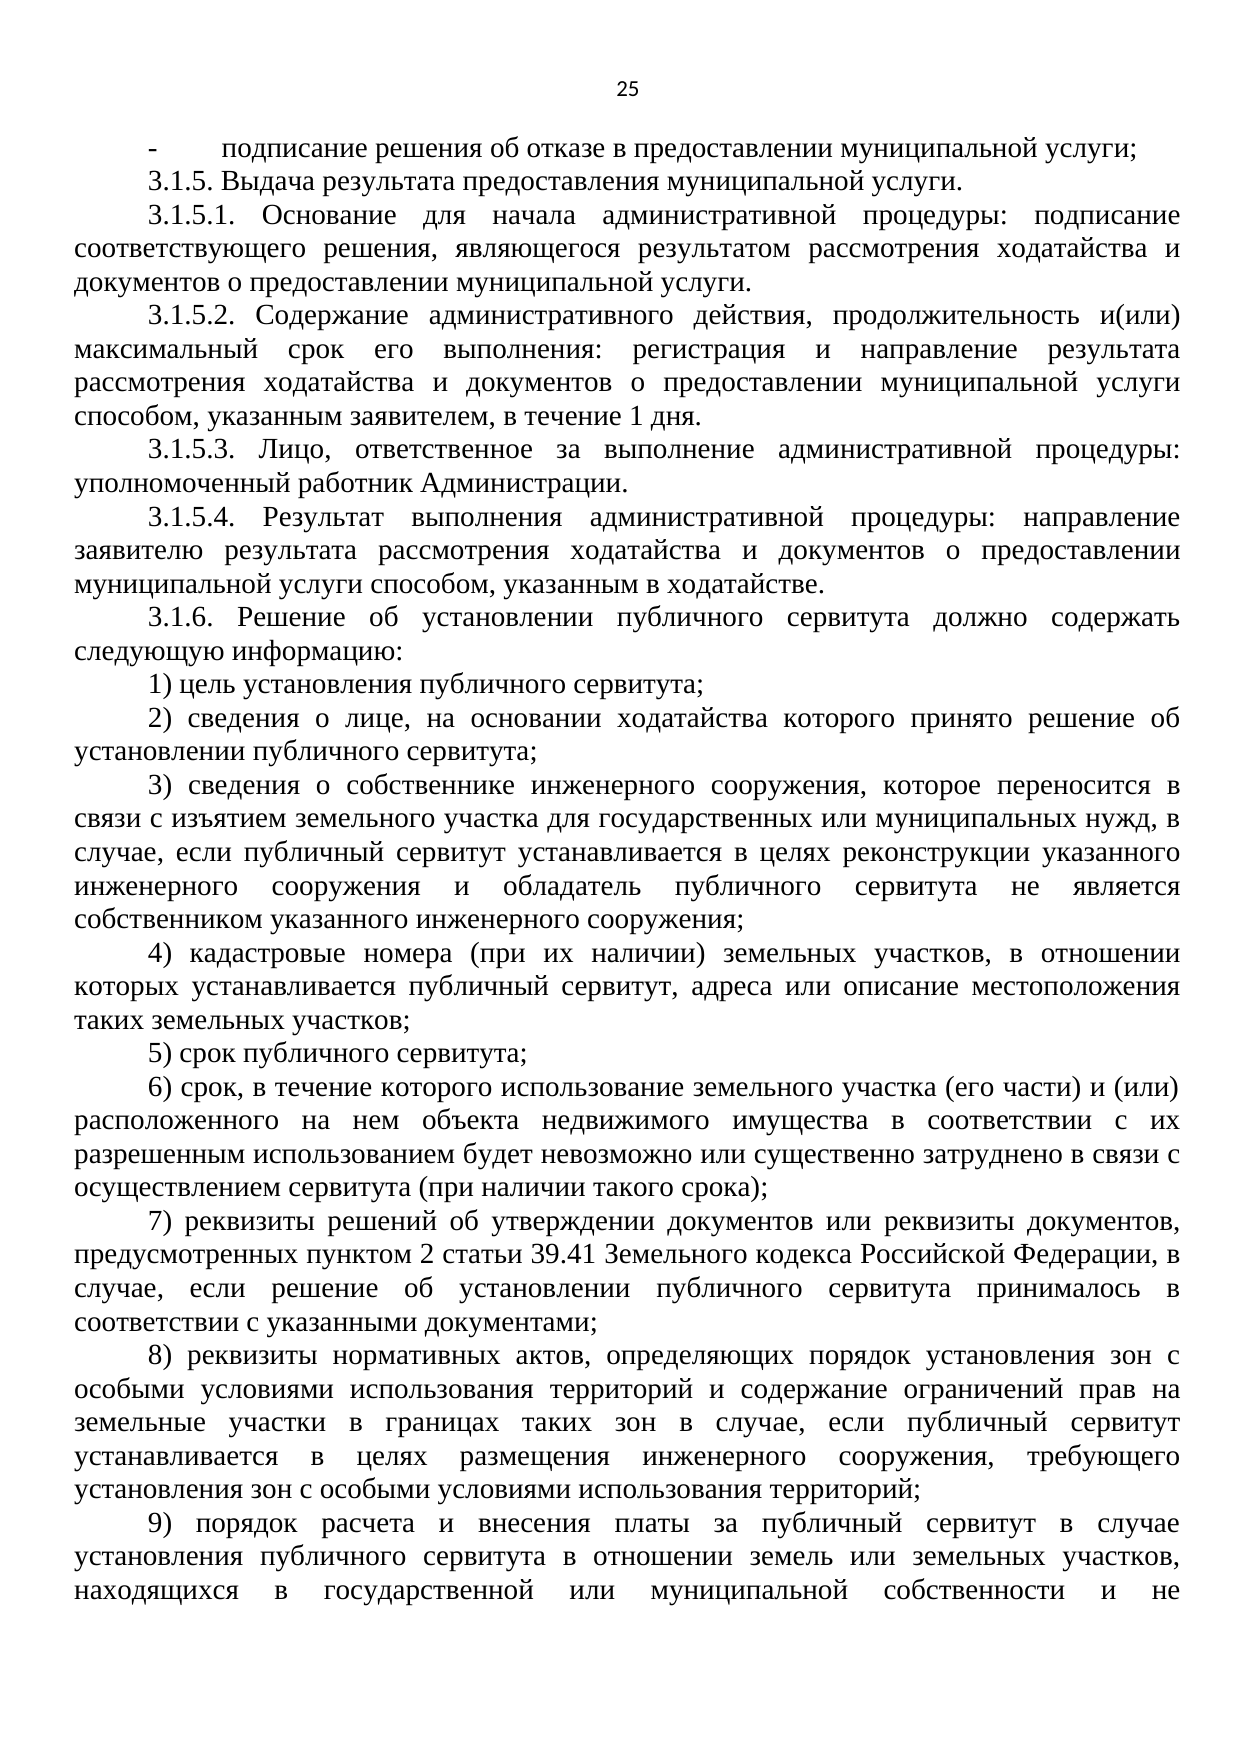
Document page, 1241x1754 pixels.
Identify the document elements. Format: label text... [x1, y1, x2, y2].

text 1) цель установления публичного сервитута; [74, 666, 1181, 700]
text 3.1.5. Выдача результата предоставления муниципальной услуги. [74, 163, 1181, 197]
text 3) сведения о собственнике инженерного сооружения, которое переносится в связи с изъятием земельного участка для государственных или муниципальных нужд, в случае, если публичный сервитут устанавливается в целях реконструкции указанного инженерного сооружения и обладатель публичного сервитута не является собственником указанного инженерного сооружения; [74, 767, 1181, 935]
text 3.1.5.1. Основание для начала административной процедуры: подписание соответствующего решения, являющегося результатом рассмотрения ходатайства и документов о предоставлении муниципальной услуги. [74, 197, 1181, 297]
text 2) сведения о лице, на основании ходатайства которого принято решение об установлении публичного сервитута; [74, 700, 1181, 767]
text 3.1.5.2. Содержание административного действия, продолжительность и(или) максимальный срок его выполнения: регистрация и направление результата рассмотрения ходатайства и документов о предоставлении муниципальной услуги способом, указанным заявителем, в течение 1 дня. [74, 297, 1181, 432]
text 3.1.5.3. Лицо, ответственное за выполнение административной процедуры: уполномоченный работник Администрации. [74, 432, 1181, 499]
text 6) срок, в течение которого использование земельного участка (его части) и (или) расположенного на нем объекта недвижимого имущества в соответствии с их разрешенным использованием будет невозможно или существенно затруднено в связи с осуществлением сервитута (при наличии такого срока); [74, 1069, 1181, 1203]
text 3.1.6. Решение об установлении публичного сервитута должно содержать следующую информацию: [74, 599, 1181, 666]
text 5) срок публичного сервитута; [74, 1035, 1181, 1069]
text - подписание решения об отказе в предоставлении муниципальной услуги; [74, 130, 1181, 163]
text 7) реквизиты решений об утверждении документов или реквизиты документов, предусмотренных пунктом 2 статьи 39.41 Земельного кодекса Российской Федерации, в случае, если решение об установлении публичного сервитута принималось в соответствии с указанными документами; [74, 1203, 1181, 1337]
text 4) кадастровые номера (при их наличии) земельных участков, в отношении которых устанавливается публичный сервитут, адреса или описание местоположения таких земельных участков; [74, 935, 1181, 1035]
text 3.1.5.4. Результат выполнения административной процедуры: направление заявителю результата рассмотрения ходатайства и документов о предоставлении муниципальной услуги способом, указанным в ходатайстве. [74, 499, 1181, 599]
text 8) реквизиты нормативных актов, определяющих порядок установления зон с особыми условиями использования территорий и содержание ограничений прав на земельные участки в границах таких зон в случае, если публичный сервитут устанавливается в целях размещения инженерного сооружения, требующего установления зон с особыми условиями использования территорий; [74, 1337, 1181, 1505]
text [74, 1505, 1181, 1606]
